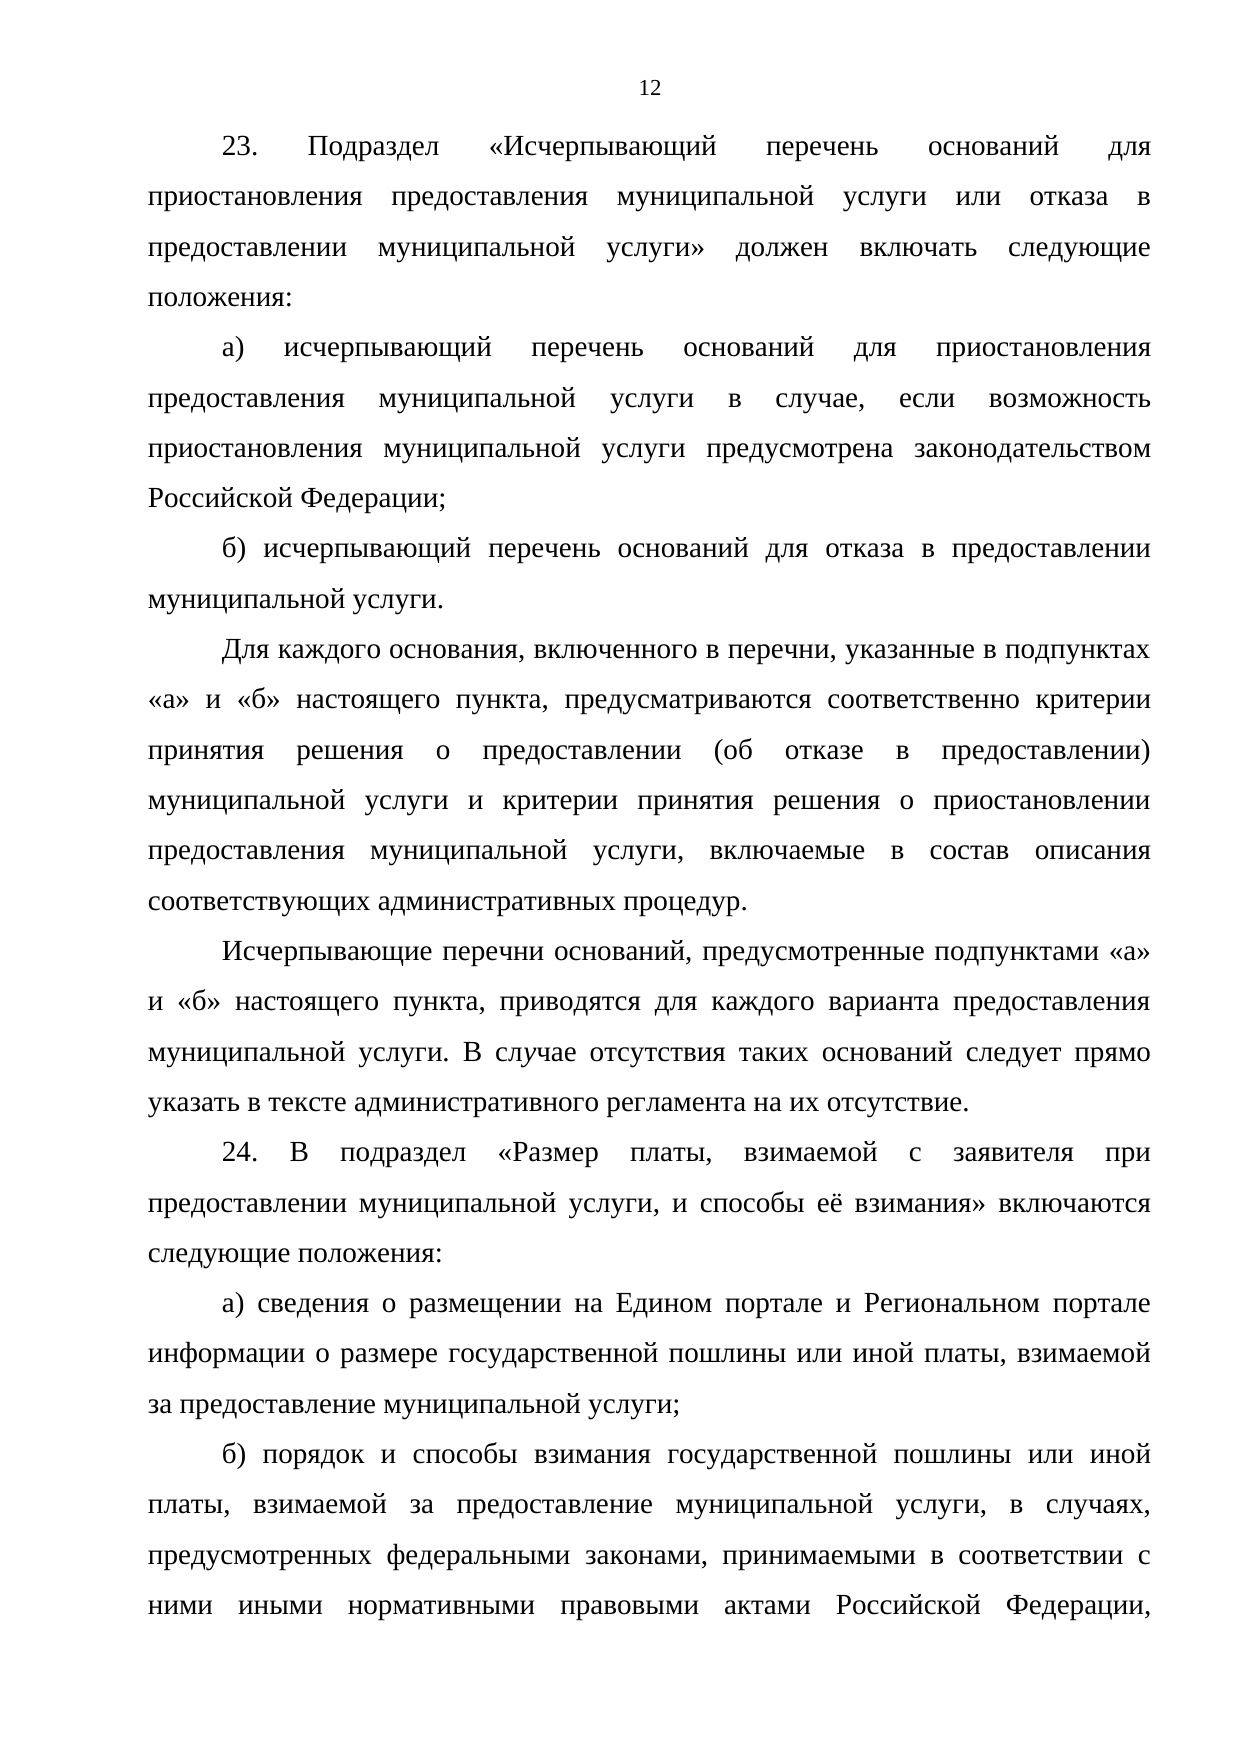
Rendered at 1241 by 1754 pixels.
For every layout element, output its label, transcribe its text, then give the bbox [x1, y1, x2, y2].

text б) исчерпывающий перечень оснований для отказа в предоставлении муниципальной услуги. [148, 531, 1152, 614]
text а) исчерпывающий перечень оснований для приостановления предоставления муниципальной услуги в случае, если возможность приостановления муниципальной услуги предусмотрена законодательством Российской Федерации; [148, 329, 1152, 514]
text 23. Подраздел «Исчерпывающий перечень оснований для приостановления предоставления муниципальной услуги или отказа в предоставлении муниципальной услуги» должен включать следующие положения: [148, 128, 1152, 313]
text а) сведения о размещении на Едином портале и Региональном портале информации о размере государственной пошлины или иной платы, взимаемой за предоставление муниципальной услуги; [148, 1285, 1152, 1419]
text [148, 1436, 1152, 1621]
text Исчерпывающие перечни оснований, предусмотренные подпунктами «а» и «б» настоящего пункта, приводятся для каждого варианта предоставления муниципальной услуги. В случае отсутствия таких оснований следует прямо указать в тексте административного регламента на их отсутствие. [148, 933, 1152, 1118]
text 24. В подраздел «Размер платы, взимаемой с заявителя при предоставлении муниципальной услуги, и способы её взимания» включаются следующие положения: [148, 1134, 1152, 1268]
text Для каждого основания, включенного в перечни, указанные в подпунктах «а» и «б» настоящего пункта, предусматриваются соответственно критерии принятия решения о предоставлении (об отказе в предоставлении) муниципальной услуги и критерии принятия решения о приостановлении предоставления муниципальной услуги, включаемые в состав описания соответствующих административных процедур. [148, 631, 1152, 916]
